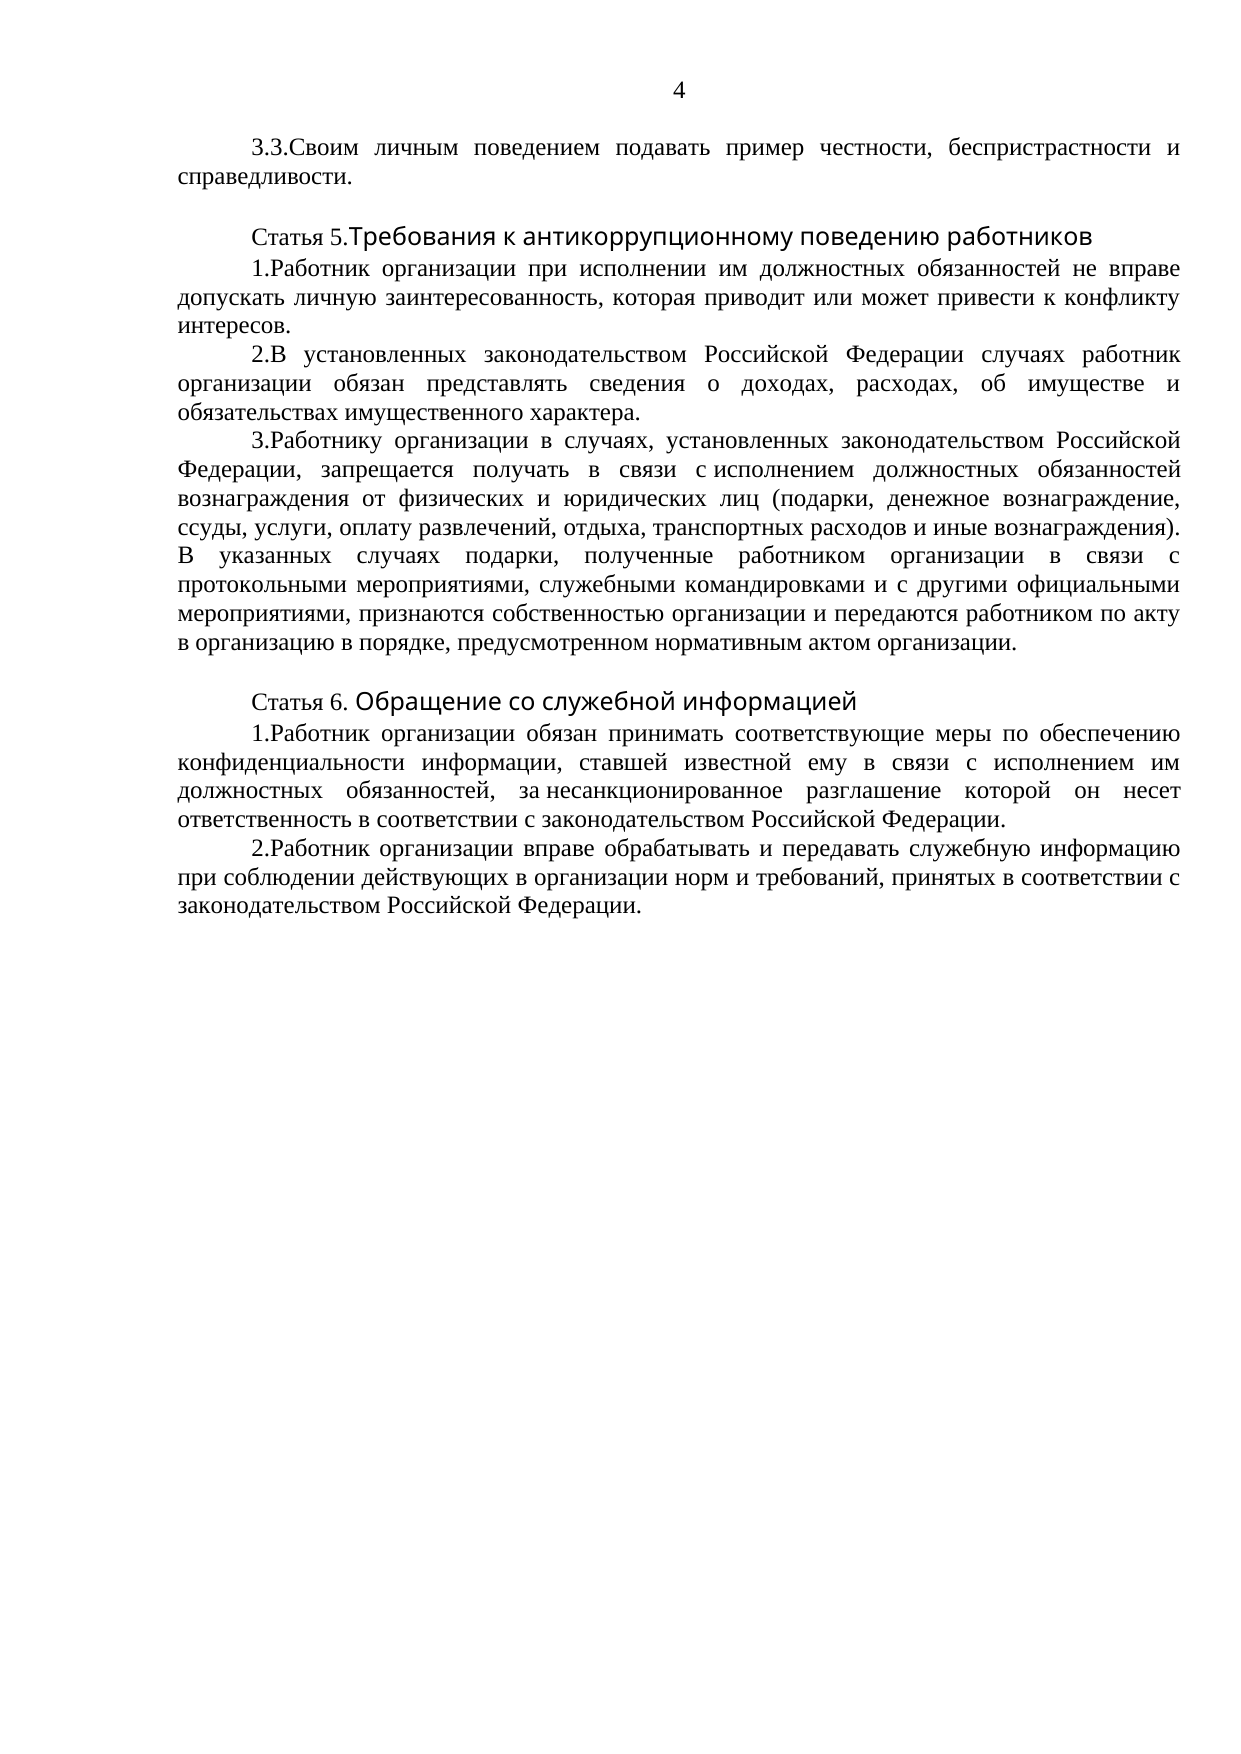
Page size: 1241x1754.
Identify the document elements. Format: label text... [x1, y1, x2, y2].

text 2.В установленных законодательством Российской Федерации случаях работник организации обязан представлять сведения о доходах, расходах, об имуществе и обязательствах имущественного характера. [177, 339, 1181, 425]
subtitle Статья 6. Обращение со служебной информацией [177, 684, 1181, 718]
subtitle Статья 5.Требования к антикоррупционному поведению работников [177, 219, 1181, 253]
text 3.3.Своим личным поведением подавать пример честности, беспристрастности и справедливости. [177, 132, 1181, 190]
text 3.Работнику организации в случаях, установленных законодательством Российской Федерации, запрещается получать в связи с исполнением должностных обязанностей вознаграждения от физических и юридических лиц (подарки, денежное вознаграждение, ссуды, услуги, оплату развлечений, отдыха, транспортных расходов и иные вознаграждения). В указанных случаях подарки, полученные работником организации в связи с протокольными мероприятиями, служебными командировками и с другими официальными мероприятиями, признаются собственностью организации и передаются работником по акту в организацию в порядке, предусмотренном нормативным актом организации. [177, 425, 1181, 655]
text 1.Работник организации обязан принимать соответствующие меры по обеспечению конфиденциальности информации, ставшей известной ему в связи с исполнением им должностных обязанностей, за несанкционированное разглашение которой он несет ответственность в соответствии с законодательством Российской Федерации. [177, 718, 1181, 833]
text 2.Работник организации вправе обрабатывать и передавать служебную информацию при соблюдении действующих в организации норм и требований, принятых в соответствии с законодательством Российской Федерации. [177, 833, 1181, 919]
text 1.Работник организации при исполнении им должностных обязанностей не вправе допускать личную заинтересованность, которая приводит или может привести к конфликту интересов. [177, 253, 1181, 339]
